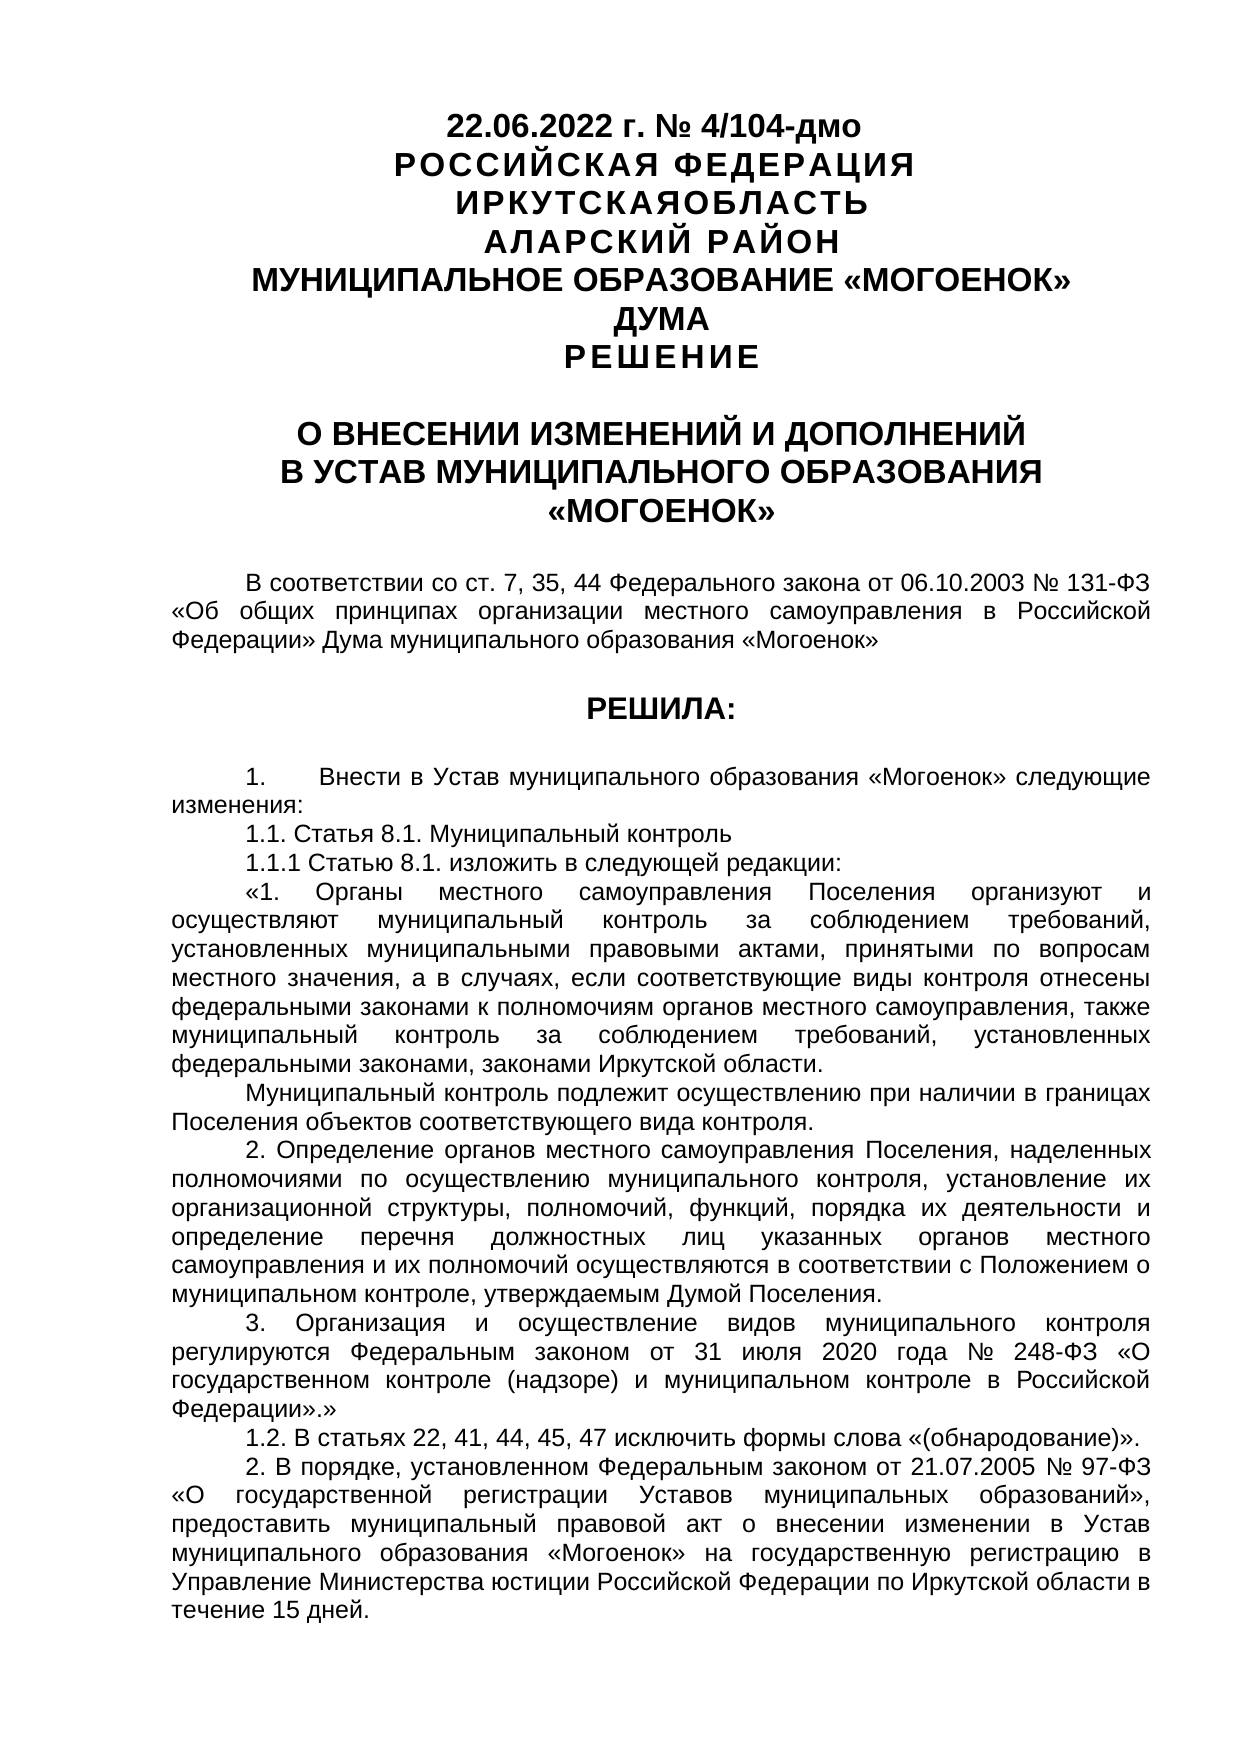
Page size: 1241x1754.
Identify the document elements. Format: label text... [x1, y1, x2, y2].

text 1.1. Статья 8.1. Муниципальный контроль [171, 819, 1152, 848]
text РЕШЕНИЕ [171, 337, 1152, 375]
text АЛАРСКИЙ РАЙОН [171, 222, 1152, 260]
text «1. Органы местного самоуправления Поселения организуют и осуществляют муниципальный контроль за соблюдением требований, установленных муниципальными правовыми актами, принятыми по вопросам местного значения, а в случаях, если соответствующие виды контроля отнесены федеральными законами к полномочиям органов местного самоуправления, также муниципальный контроль за соблюдением требований, установленных федеральными законами, законами Иркутской области. [171, 877, 1152, 1078]
text Муниципальный контроль подлежит осуществлению при наличии в границах Поселения объектов соответствующего вида контроля. [171, 1078, 1152, 1135]
text 2. Определение органов местного самоуправления Поселения, наделенных полномочиями по осуществлению муниципального контроля, установление их организационной структуры, полномочий, функций, порядка их деятельности и определение перечня должностных лиц указанных органов местного самоуправления и их полномочий осуществляются в соответствии с Положением о муниципальном контроле, утверждаемым Думой Поселения. [171, 1135, 1152, 1308]
text 2. В порядке, установленном Федеральным законом от 21.07.2005 № 97-ФЗ «О государственной регистрации Уставов муниципальных образований», предоставить муниципальный правовой акт о внесении изменении в Устав муниципального образования «Могоенок» на государственную регистрацию в Управление Министерства юстиции Российской Федерации по Иркутской области в течение 15 дней. [171, 1452, 1152, 1624]
text О ВНЕСЕНИИ ИЗМЕНЕНИЙ И ДОПОЛНЕНИЙ [171, 414, 1152, 452]
text 1.2. В статьях 22, 41, 44, 45, 47 исключить формы слова «(обнародование)». [171, 1423, 1152, 1452]
text РЕШИЛА: [511, 690, 1152, 726]
text МУНИЦИПАЛЬНОЕ ОБРАЗОВАНИЕ «МОГОЕНОК» [171, 260, 1152, 298]
text ДУМА [171, 298, 1152, 337]
text РОССИЙСКАЯ ФЕДЕРАЦИЯ [156, 145, 1152, 183]
text 22.06.2022 г. № 4/104-дмо [156, 106, 1152, 145]
text 3. Организация и осуществление видов муниципального контроля регулируются Федеральным законом от 31 июля 2020 года № 248-ФЗ «О государственном контроле (надзоре) и муниципальном контроле в Российской Федерации».» [171, 1308, 1152, 1423]
list Внести в Устав муниципального образования «Могоенок» следующие изменения: [171, 762, 1152, 819]
text В УСТАВ МУНИЦИПАЛЬНОГО ОБРАЗОВАНИЯ «МОГОЕНОК» [171, 452, 1152, 529]
text 1.1.1 Статью 8.1. изложить в следующей редакции: [171, 848, 1152, 877]
text ИРКУТСКАЯОБЛАСТЬ [171, 183, 1152, 222]
text В соответствии со ст. 7, 35, 44 Федерального закона от 06.10.2003 № 131-ФЗ «Об общих принципах организации местного самоуправления в Российской Федерации» Дума муниципального образования «Могоенок» [171, 567, 1152, 654]
